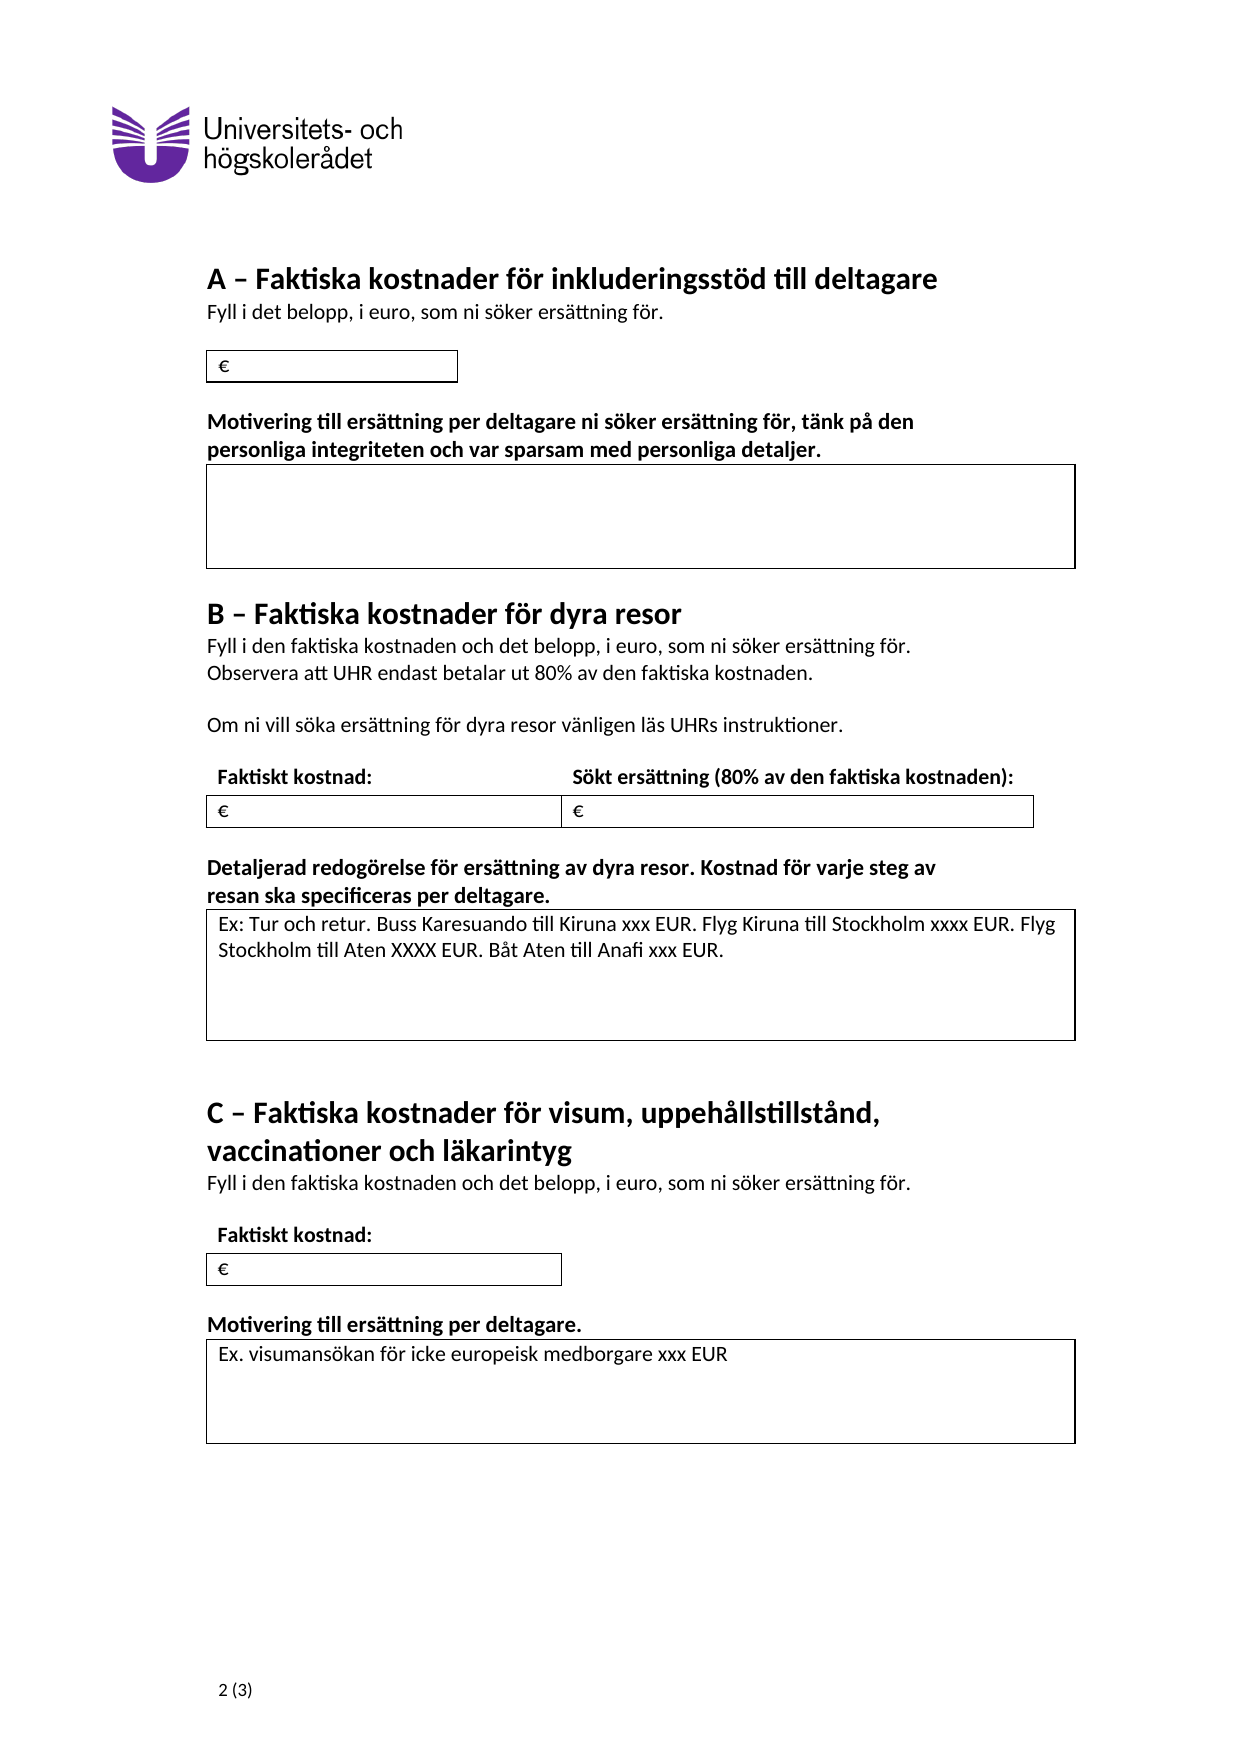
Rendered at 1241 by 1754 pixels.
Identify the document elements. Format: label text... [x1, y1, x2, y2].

subtitle Motivering till ersättning per deltagare. [207, 1311, 945, 1339]
table_header Faktiskt kostnad: [206, 1221, 561, 1253]
subtitle B – Faktiska kostnader för dyra resor [207, 594, 945, 632]
subtitle Motivering till ersättning per deltagare ni söker ersättning för, tänk på den personliga integriteten och var sparsam med personliga detaljer. [207, 407, 945, 463]
table_header Ex. visumansökan för icke europeisk medborgare xxx EUR [207, 1340, 1074, 1443]
table_cell € [207, 796, 561, 827]
subtitle A – Faktiska kostnader för inkluderingsstöd till deltagare [207, 259, 945, 298]
table_cell € [562, 796, 1033, 827]
text Fyll i den faktiska kostnaden och det belopp, i euro, som ni söker ersättning för. [207, 1169, 945, 1196]
text Fyll i den faktiska kostnaden och det belopp, i euro, som ni söker ersättning för. Observera att UHR endast betalar ut 80% av den faktiska kostnaden. [207, 632, 945, 686]
picture [112, 106, 402, 183]
subtitle C – Faktiska kostnader för visum, uppehållstillstånd, vaccinationer och läkarintyg [207, 1093, 945, 1169]
table_header Faktiskt kostnad: [206, 763, 561, 795]
subtitle Detaljerad redogörelse för ersättning av dyra resor. Kostnad för varje steg av resan ska specificeras per deltagare. [207, 853, 945, 909]
text Fyll i det belopp, i euro, som ni söker ersättning för. [207, 298, 945, 325]
table_header [207, 465, 1074, 568]
table_header € [207, 351, 457, 381]
text Om ni vill söka ersättning för dyra resor vänligen läs UHRs instruktioner. [207, 711, 945, 738]
table_cell € [207, 1254, 561, 1284]
table_header Sökt ersättning (80% av den faktiska kostnaden): [561, 763, 1034, 795]
table_header Ex: Tur och retur. Buss Karesuando till Kiruna xxx EUR. Flyg Kiruna till Stockholm xxxx EUR. Flyg Stockholm till Aten XXXX EUR. Båt Aten till Anafi xxx EUR. [207, 910, 1074, 1040]
